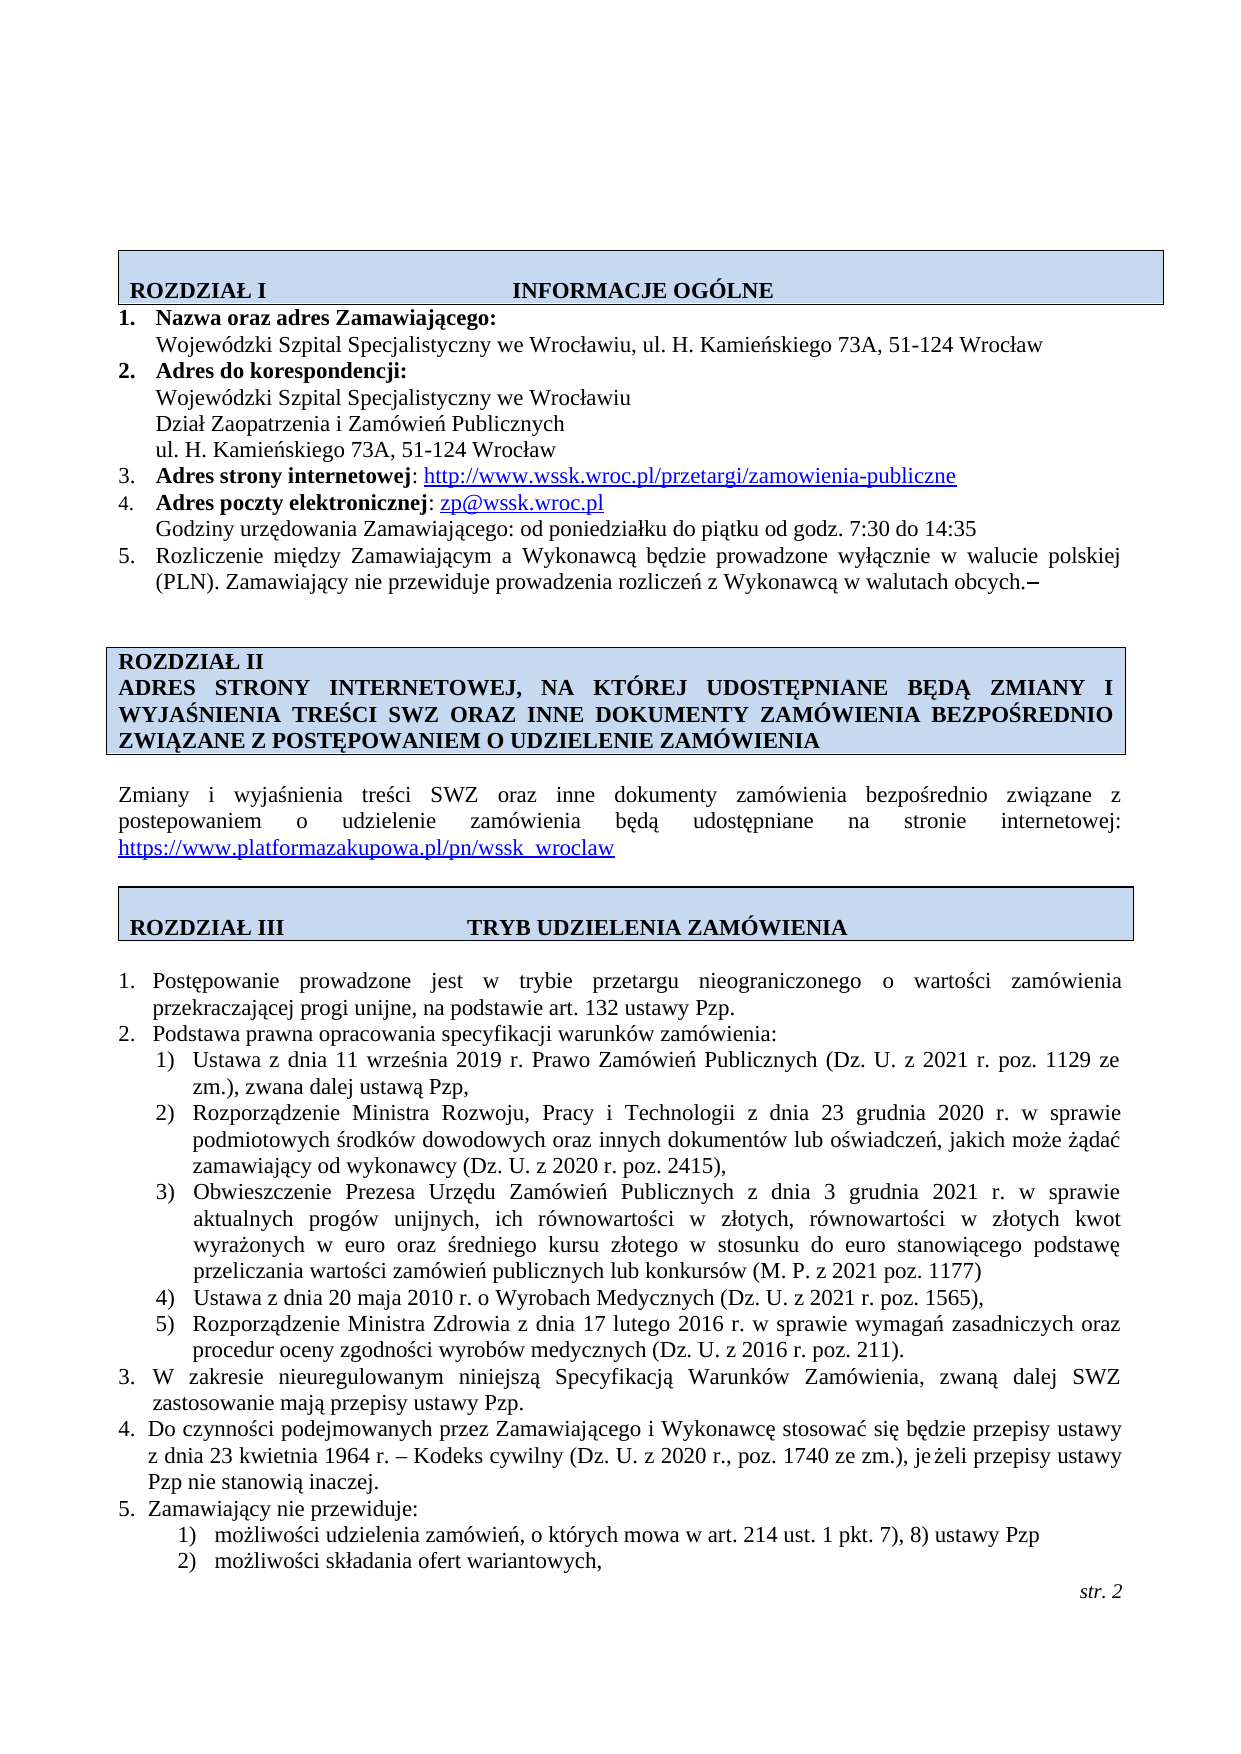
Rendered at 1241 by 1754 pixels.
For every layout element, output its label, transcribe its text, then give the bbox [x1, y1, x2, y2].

text Godziny urzędowania Zamawiającego: od poniedziałku do piątku od godz. 7:30 do 14:35 [118, 515, 1122, 542]
list Adres strony internetowej: http://www.wssk.wroc.pl/przetargi/zamowienia-publiczne [118, 463, 1122, 489]
list Zamawiający nie przewiduje: [118, 1494, 1122, 1521]
list Do czynności podejmowanych przez Zamawiającego i Wykonawcę stosować się będzie przepisy ustawy z dnia 23 kwietnia 1964 r. – Kodeks cywilny (Dz. U. z 2020 r., poz. 1740 ze zm.), jeżeli przepisy ustawy Pzp nie stanowią inaczej. [118, 1416, 1122, 1494]
list Postępowanie prowadzone jest w trybie przetargu nieograniczonego o wartości zamówienia przekraczającej progi unijne, na podstawie art. 132 ustawy Pzp. [118, 967, 1122, 1020]
list W zakresie nieuregulowanym niniejszą Specyfikacją Warunków Zamówienia, zwaną dalej SWZ zastosowanie mają przepisy ustawy Pzp. [118, 1363, 1122, 1416]
list możliwości składania ofert wariantowych, [177, 1547, 1116, 1574]
table_header ROZDZIAŁ III TRYB UDZIELENIA ZAMÓWIENIA [119, 888, 1133, 940]
list Obwieszczenie Prezesa Urzędu Zamówień Publicznych z dnia 3 grudnia 2021 r. w sprawie aktualnych progów unijnych, ich równowartości w złotych, równowartości w złotych kwot wyrażonych w euro oraz średniego kursu złotego w stosunku do euro stanowiącego podstawę przeliczania wartości zamówień publicznych lub konkursów (M. P. z 2021 poz. 1177) [156, 1178, 1122, 1284]
list Ustawa z dnia 11 września 2019 r. Prawo Zamówień Publicznych (Dz. U. z 2021 r. poz. 1129 ze zm.), zwana dalej ustawą Pzp, [155, 1047, 1122, 1099]
text ul. H. Kamieńskiego 73A, 51-124 Wrocław [118, 436, 1122, 463]
text Wojewódzki Szpital Specjalistyczny we Wrocławiu, ul. H. Kamieńskiego 73A, 51-124 Wrocław [118, 331, 1122, 357]
list Adres poczty elektronicznej: zp@wssk.wroc.pl [118, 489, 1122, 515]
list Adres do korespondencji: [118, 357, 1122, 383]
list Podstawa prawna opracowania specyfikacji warunków zamówienia: [118, 1020, 1122, 1047]
list Rozporządzenie Ministra Zdrowia z dnia 17 lutego 2016 r. w sprawie wymagań zasadniczych oraz procedur oceny zgodności wyrobów medycznych (Dz. U. z 2016 r. poz. 211). [155, 1310, 1122, 1363]
table_header ROZDZIAŁ I INFORMACJE OGÓLNE [119, 251, 1163, 303]
text Wojewódzki Szpital Specjalistyczny we Wrocławiu [118, 383, 1122, 410]
text Zmiany i wyjaśnienia treści SWZ oraz inne dokumenty zamówienia bezpośrednio związane z postepowaniem o udzielenie zamówienia będą udostępniane na stronie internetowej: https://www.platformazakupowa.pl/pn/wssk_wroclaw [118, 781, 1122, 860]
list Rozliczenie między Zamawiającym a Wykonawcą będzie prowadzone wyłącznie w walucie polskiej (PLN). Zamawiający nie przewiduje prowadzenia rozliczeń z Wykonawcą w walutach obcych. [118, 542, 1122, 594]
table_header ROZDZIAŁ II ADRES STRONY INTERNETOWEJ, NA KTÓREJ UDOSTĘPNIANE BĘDĄ ZMIANY I WYJAŚNIENIA TREŚCI SWZ ORAZ INNE DOKUMENTY ZAMÓWIENIA BEZPOŚREDNIO ZWIĄZANE Z POSTĘPOWANIEM O UDZIELENIE ZAMÓWIENIA [107, 648, 1125, 753]
text Dział Zaopatrzenia i Zamówień Publicznych [118, 410, 1122, 436]
list Rozporządzenie Ministra Rozwoju, Pracy i Technologii z dnia 23 grudnia 2020 r. w sprawie podmiotowych środków dowodowych oraz innych dokumentów lub oświadczeń, jakich może żądać zamawiający od wykonawcy (Dz. U. z 2020 r. poz. 2415), [155, 1099, 1122, 1178]
list możliwości udzielenia zamówień, o których mowa w art. 214 ust. 1 pkt. 7), 8) ustawy Pzp [177, 1521, 1116, 1547]
list Ustawa z dnia 20 maja 2010 r. o Wyrobach Medycznych (Dz. U. z 2021 r. poz. 1565), [156, 1284, 1122, 1310]
list Nazwa oraz adres Zamawiającego: [118, 305, 1122, 331]
